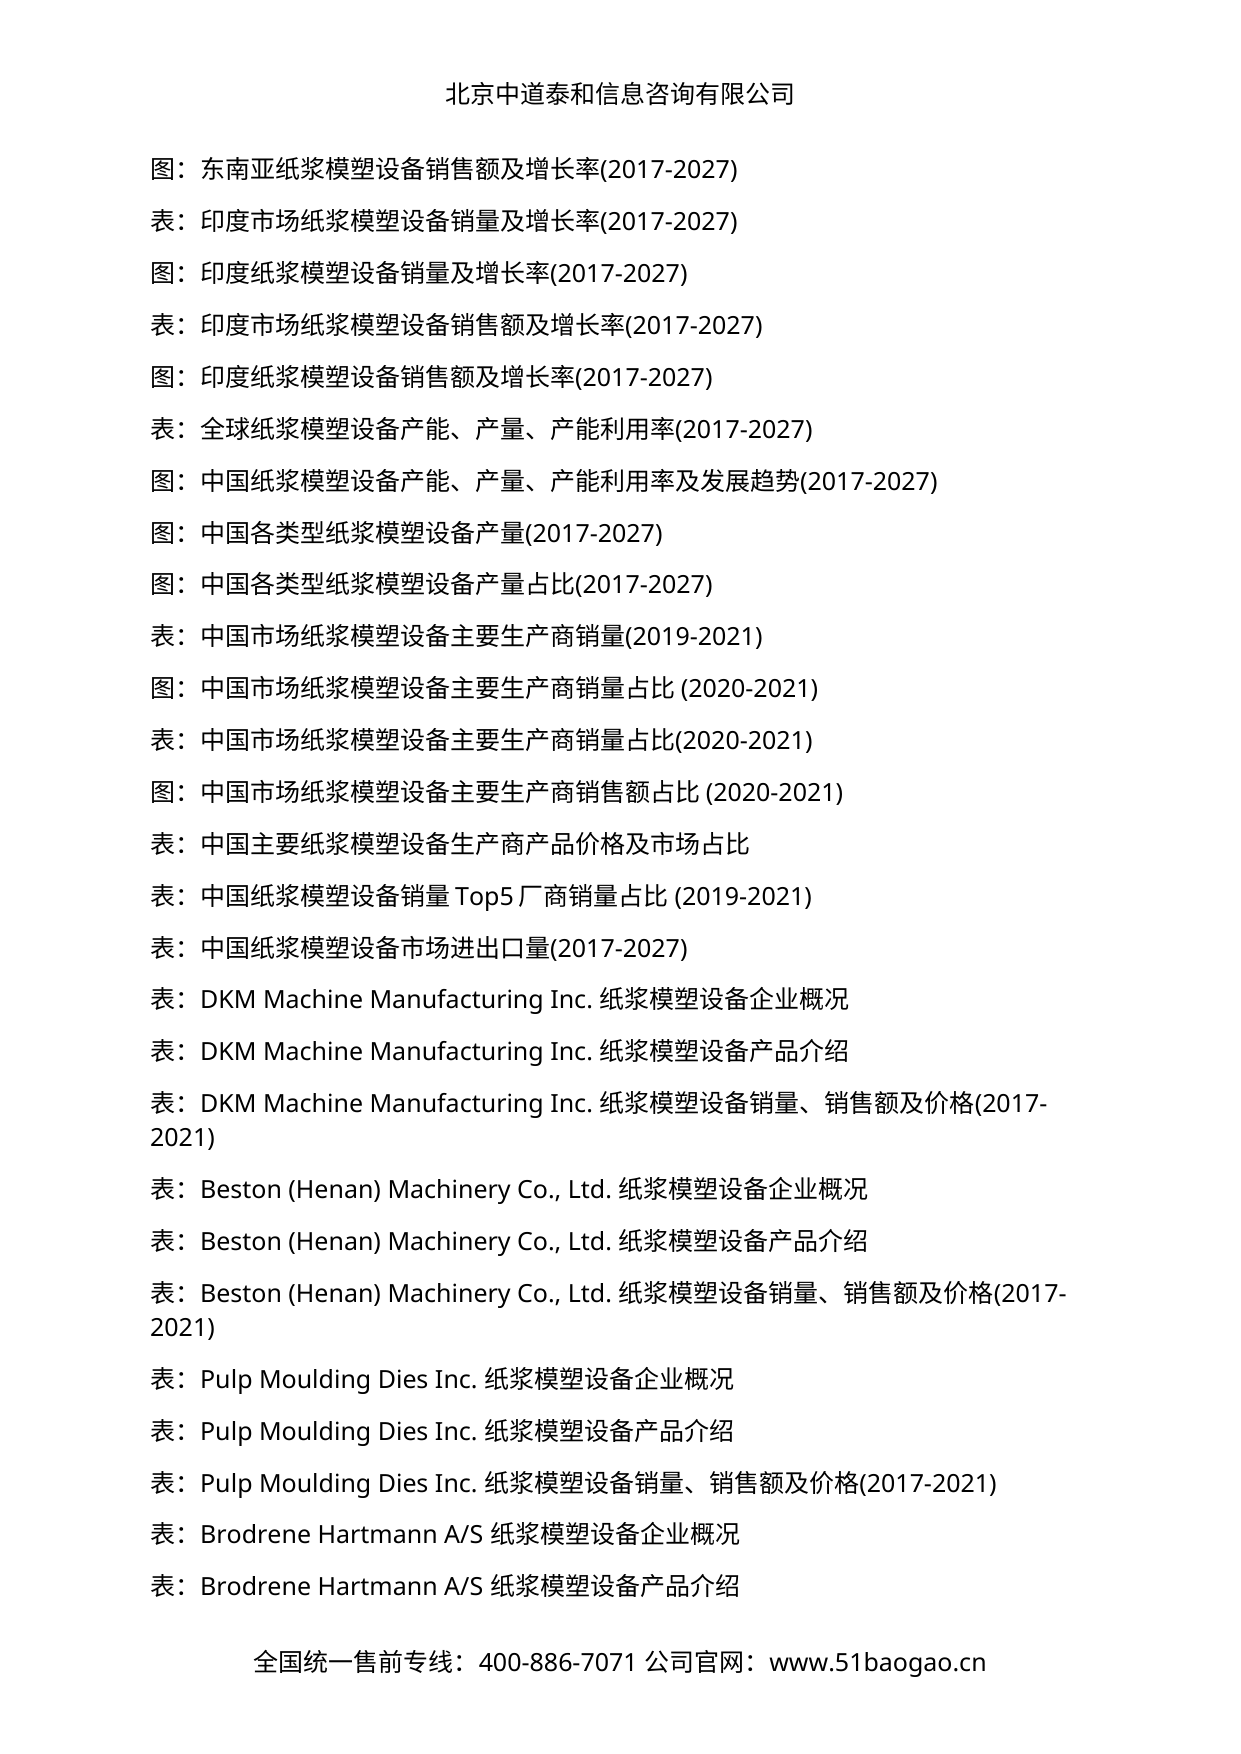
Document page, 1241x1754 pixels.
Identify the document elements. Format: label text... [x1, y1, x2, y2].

text 表：Brodrene Hartmann A/S 纸浆模塑设备产品介绍 [150, 1567, 1090, 1603]
text 图：东南亚纸浆模塑设备销售额及增长率(2017-2027) [150, 150, 1090, 186]
text 表：Beston (Henan) Machinery Co., Ltd. 纸浆模塑设备企业概况 [150, 1170, 1090, 1206]
text 图：印度纸浆模塑设备销售额及增长率(2017-2027) [150, 357, 1090, 394]
text 表：Beston (Henan) Machinery Co., Ltd. 纸浆模塑设备销量、销售额及价格(2017-2021) [150, 1273, 1090, 1344]
text 表：Pulp Moulding Dies Inc. 纸浆模塑设备销量、销售额及价格(2017-2021) [150, 1463, 1090, 1499]
text 表：中国纸浆模塑设备销量Top5厂商销量占比 (2019-2021) [150, 876, 1090, 912]
text 表：DKM Machine Manufacturing Inc. 纸浆模塑设备产品介绍 [150, 1032, 1090, 1068]
text 表：中国市场纸浆模塑设备主要生产商销量占比(2020-2021) [150, 721, 1090, 757]
text 表：Brodrene Hartmann A/S 纸浆模塑设备企业概况 [150, 1515, 1090, 1551]
text 表：DKM Machine Manufacturing Inc. 纸浆模塑设备企业概况 [150, 980, 1090, 1016]
text 图：印度纸浆模塑设备销量及增长率(2017-2027) [150, 254, 1090, 290]
text 表：Pulp Moulding Dies Inc. 纸浆模塑设备企业概况 [150, 1359, 1090, 1396]
text 图：中国市场纸浆模塑设备主要生产商销售额占比 (2020-2021) [150, 772, 1090, 809]
text 图：中国市场纸浆模塑设备主要生产商销量占比 (2020-2021) [150, 669, 1090, 705]
text 表：印度市场纸浆模塑设备销售额及增长率(2017-2027) [150, 306, 1090, 342]
text 表：DKM Machine Manufacturing Inc. 纸浆模塑设备销量、销售额及价格(2017-2021) [150, 1084, 1090, 1154]
text 图：中国纸浆模塑设备产能、产量、产能利用率及发展趋势(2017-2027) [150, 461, 1090, 497]
text 表：中国纸浆模塑设备市场进出口量(2017-2027) [150, 928, 1090, 964]
text 图：中国各类型纸浆模塑设备产量占比(2017-2027) [150, 565, 1090, 601]
text 表：全球纸浆模塑设备产能、产量、产能利用率(2017-2027) [150, 409, 1090, 446]
text 表：印度市场纸浆模塑设备销量及增长率(2017-2027) [150, 202, 1090, 238]
text 表：Pulp Moulding Dies Inc. 纸浆模塑设备产品介绍 [150, 1411, 1090, 1447]
text 表：中国市场纸浆模塑设备主要生产商销量(2019-2021) [150, 617, 1090, 653]
text 表：Beston (Henan) Machinery Co., Ltd. 纸浆模塑设备产品介绍 [150, 1222, 1090, 1258]
text 表：中国主要纸浆模塑设备生产商产品价格及市场占比 [150, 824, 1090, 861]
text 图：中国各类型纸浆模塑设备产量(2017-2027) [150, 513, 1090, 549]
